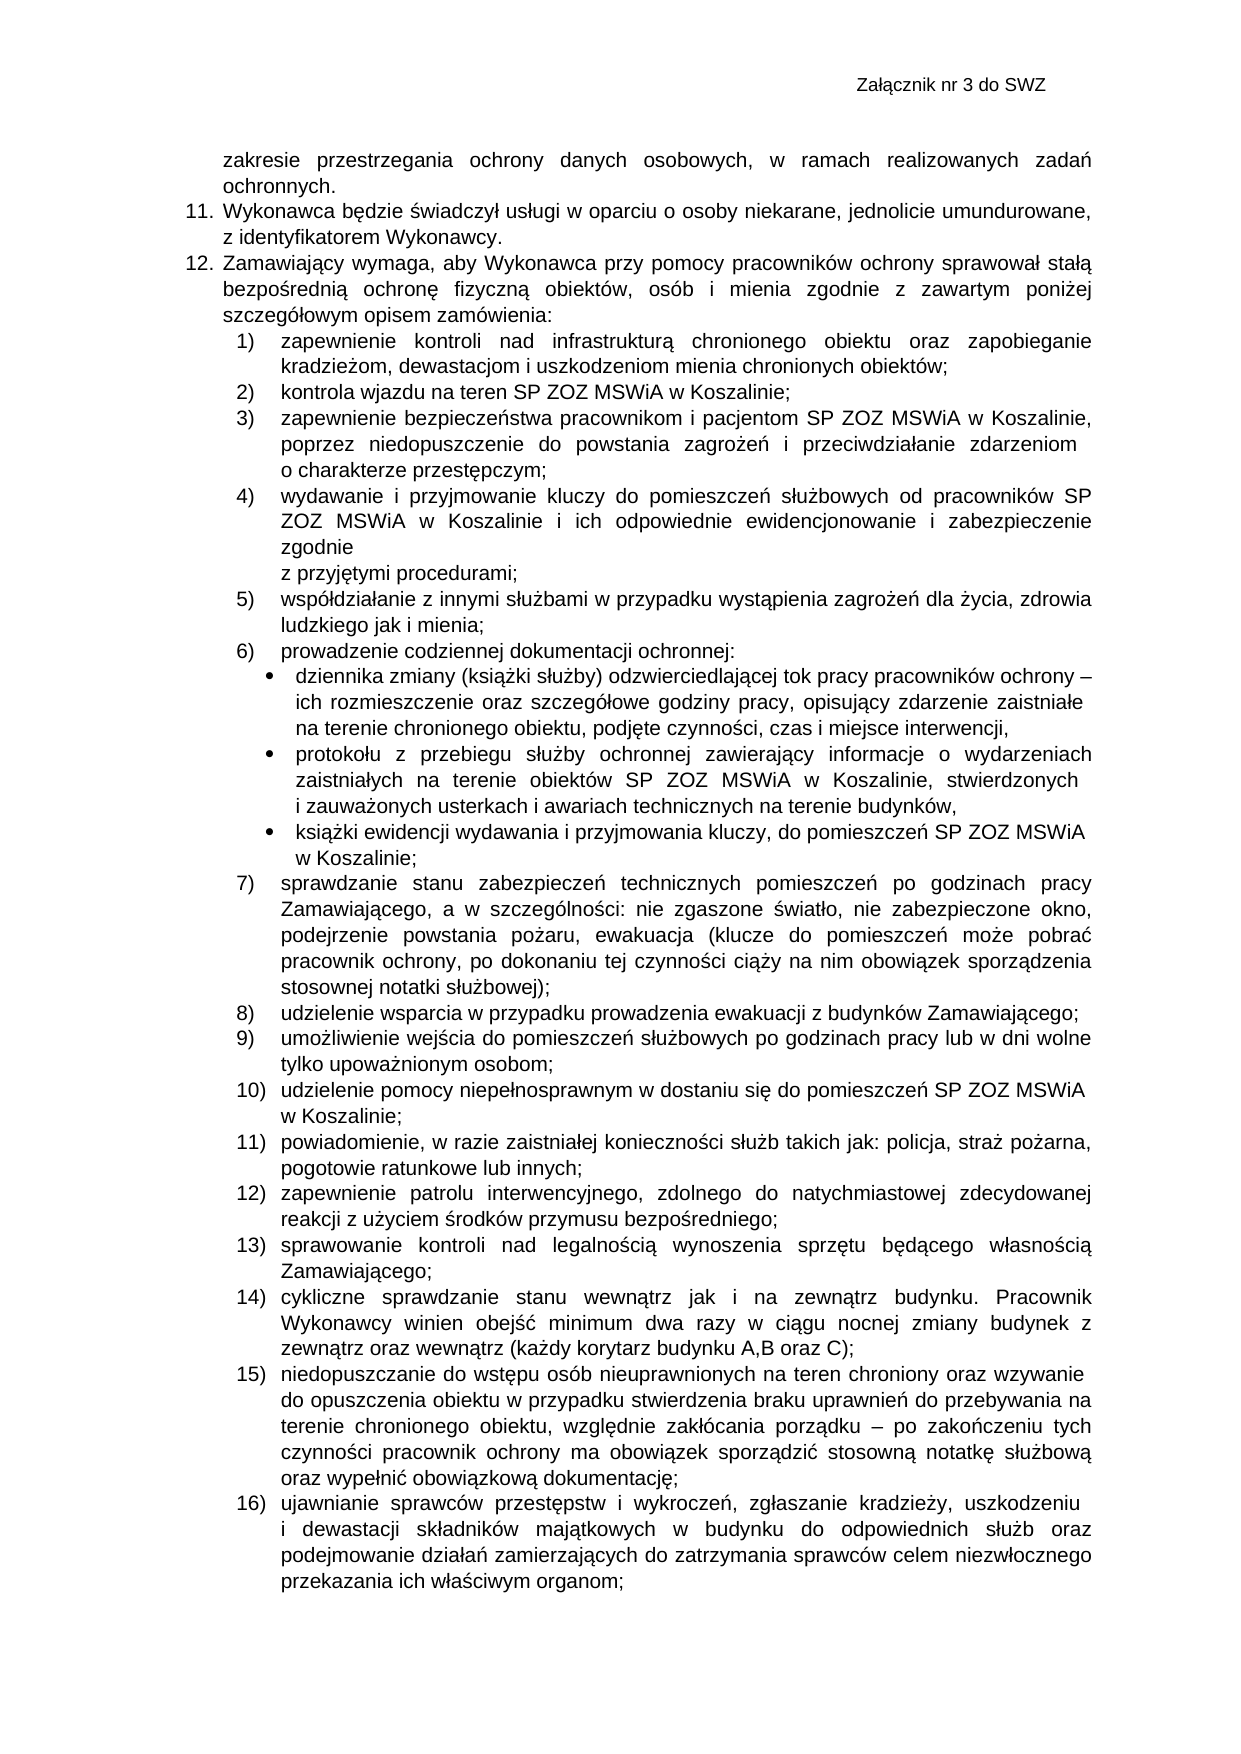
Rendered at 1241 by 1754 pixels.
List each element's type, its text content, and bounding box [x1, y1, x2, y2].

list Zamawiający wymaga, aby Wykonawca przy pomocy pracowników ochrony sprawował stałą bezpośrednią ochronę fizyczną obiektów, osób i mienia zgodnie z zawartym poniżej szczegółowym opisem zamówienia: [185, 251, 1093, 327]
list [185, 148, 1093, 197]
list udzielenie pomocy niepełnosprawnym w dostaniu się do pomieszczeń SP ZOZ MSWiA w Koszalinie; [236, 1078, 1093, 1128]
list sprawowanie kontroli nad legalnością wynoszenia sprzętu będącego własnością Zamawiającego; [236, 1233, 1093, 1283]
list książki ewidencji wydawania i przyjmowania kluczy, do pomieszczeń SP ZOZ MSWiA w Koszalinie; [266, 819, 1093, 869]
list sprawdzanie stanu zabezpieczeń technicznych pomieszczeń po godzinach pracy Zamawiającego, a w szczególności: nie zgaszone światło, nie zabezpieczone okno, podejrzenie powstania pożaru, ewakuacja (klucze do pomieszczeń może pobrać pracownik ochrony, po dokonaniu tej czynności ciąży na nim obowiązek sporządzenia stosownej notatki służbowej); [236, 871, 1093, 998]
list udzielenie wsparcia w przypadku prowadzenia ewakuacji z budynków Zamawiającego; [236, 1000, 1093, 1024]
list kontrola wjazdu na teren SP ZOZ MSWiA w Koszalinie; [236, 380, 1093, 404]
list ujawnianie sprawców przestępstw i wykroczeń, zgłaszanie kradzieży, uszkodzeniu i dewastacji składników majątkowych w budynku do odpowiednich służb oraz podejmowanie działań zamierzających do zatrzymania sprawców celem niezwłocznego przekazania ich właściwym organom; [236, 1491, 1093, 1593]
list zapewnienie bezpieczeństwa pracownikom i pacjentom SP ZOZ MSWiA w Koszalinie, poprzez niedopuszczenie do powstania zagrożeń i przeciwdziałanie zdarzeniom o charakterze przestępczym; [236, 406, 1093, 482]
list cykliczne sprawdzanie stanu wewnątrz jak i na zewnątrz budynku. Pracownik Wykonawcy winien obejść minimum dwa razy w ciągu nocnej zmiany budynek z zewnątrz oraz wewnątrz (każdy korytarz budynku A,B oraz C); [236, 1284, 1093, 1360]
list umożliwienie wejścia do pomieszczeń służbowych po godzinach pracy lub w dni wolne tylko upoważnionym osobom; [236, 1026, 1093, 1076]
list zapewnienie patrolu interwencyjnego, zdolnego do natychmiastowej zdecydowanej reakcji z użyciem środków przymusu bezpośredniego; [236, 1181, 1093, 1231]
list niedopuszczanie do wstępu osób nieuprawnionych na teren chroniony oraz wzywanie do opuszczenia obiektu w przypadku stwierdzenia braku uprawnień do przebywania na terenie chronionego obiektu, względnie zakłócania porządku – po zakończeniu tych czynności pracownik ochrony ma obowiązek sporządzić stosowną notatkę służbową oraz wypełnić obowiązkową dokumentację; [236, 1362, 1093, 1489]
list Wykonawca będzie świadczył usługi w oparciu o osoby niekarane, jednolicie umundurowane, z identyfikatorem Wykonawcy. [185, 199, 1093, 249]
list powiadomienie, w razie zaistniałej konieczności służb takich jak: policja, straż pożarna, pogotowie ratunkowe lub innych; [236, 1129, 1093, 1179]
list protokołu z przebiegu służby ochronnej zawierający informacje o wydarzeniach zaistniałych na terenie obiektów SP ZOZ MSWiA w Koszalinie, stwierdzonych i zauważonych usterkach i awariach technicznych na terenie budynków, [266, 742, 1093, 818]
list prowadzenie codziennej dokumentacji ochronnej: [236, 638, 1093, 662]
list wydawanie i przyjmowanie kluczy do pomieszczeń służbowych od pracowników SP ZOZ MSWiA w Koszalinie i ich odpowiednie ewidencjonowanie i zabezpieczenie zgodnie z przyjętymi procedurami; [236, 483, 1093, 585]
list dziennika zmiany (książki służby) odzwierciedlającej tok pracy pracowników ochrony – ich rozmieszczenie oraz szczegółowe godziny pracy, opisujący zdarzenie zaistniałe na terenie chronionego obiektu, podjęte czynności, czas i miejsce interwencji, [266, 664, 1093, 740]
list zapewnienie kontroli nad infrastrukturą chronionego obiektu oraz zapobieganie kradzieżom, dewastacjom i uszkodzeniom mienia chronionych obiektów; [236, 328, 1093, 378]
list współdziałanie z innymi służbami w przypadku wystąpienia zagrożeń dla życia, zdrowia ludzkiego jak i mienia; [236, 587, 1093, 637]
